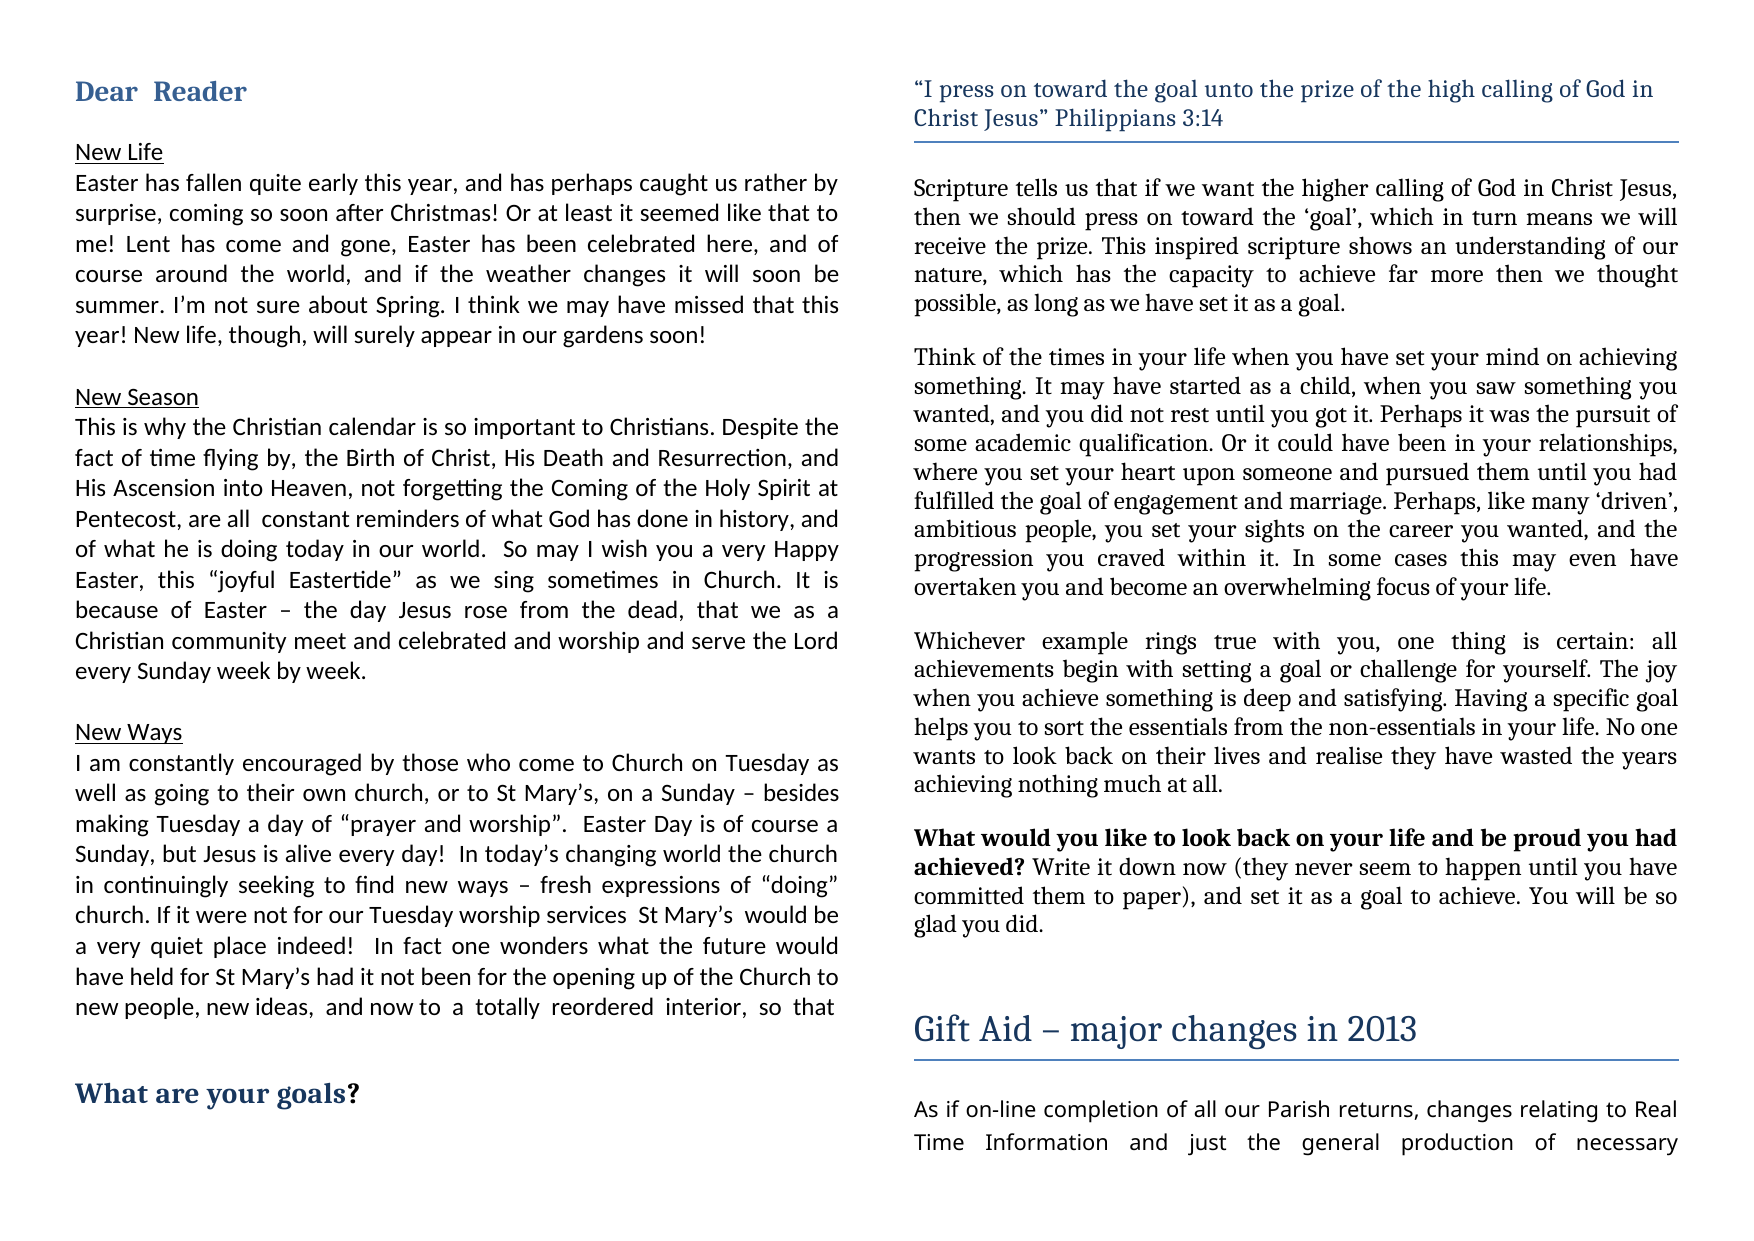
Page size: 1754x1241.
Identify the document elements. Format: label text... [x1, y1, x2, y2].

title “I press on toward the goal unto the prize of the high calling of God in Christ Jesus” Philippians 3:14 [914, 75, 1679, 141]
text Dear Reader . . New Life [75, 75, 840, 167]
text What would you like to look back on your life and be proud you had achieved? Write it down now (they never seem to happen until you have committed them to paper), and set it as a goal to achieve. You will be so glad you did. [914, 824, 1679, 939]
text Scripture tells us that if we want the higher calling of God in Christ Jesus, then we should press on toward the ‘goal’, which in turn means we will receive the prize. This inspired scripture shows an understanding of our nature, which has the capacity to achieve far more then we thought possible, as long as we have set it as a goal. [914, 174, 1679, 318]
text Easter has fallen quite early this year, and has perhaps caught us rather by surprise, coming so soon after Christmas! Or at least it seemed like that to me! Lent has come and gone, Easter has been celebrated here, and of course around the world, and if the weather changes it will soon be summer. I’m not sure about Spring. I think we may have missed that this year! New life, though, will surely appear in our gardens soon! [75, 167, 840, 350]
text What are your goals? [75, 1077, 840, 1111]
text This is why the Christian calendar is so important to Christians. Despite the fact of time flying by, the Birth of Christ, His Death and Resurrection, and His Ascension into Heaven, not forgetting the Coming of the Holy Spirit at Pentecost, are all constant reminders of what God has done in history, and of what he is doing today in our world. So may I wish you a very Happy Easter, this “joyful Eastertide” as we sing sometimes in Church. It is because of Easter – the day Jesus rose from the dead, that we as a Christian community meet and celebrated and worship and serve the Lord every Sunday week by week. [75, 411, 840, 686]
text New Season [75, 381, 840, 411]
text New Ways [75, 716, 840, 747]
text Whichever example rings true with you, one thing is certain: all achievements begin with setting a goal or challenge for yourself. The joy when you achieve something is deep and satisfying. Having a specific goal helps you to sort the essentials from the non-essentials in your life. No one wants to look back on their lives and realise they have wasted the years achieving nothing much at all. [914, 627, 1679, 799]
text Think of the times in your life when you have set your mind on achieving something. It may have started as a child, when you saw something you wanted, and you did not rest until you got it. Perhaps it was the pursuit of some academic qualification. Or it could have been in your relationships, where you set your heart upon someone and pursued them until you had fulfilled the goal of engagement and marriage. Perhaps, like many ‘driven’, ambitious people, you set your sights on the career you wanted, and the progression you craved within it. In some cases this may even have overtaken you and become an overwhelming focus of your life. [914, 343, 1679, 602]
text I am constantly encouraged by those who come to Church on Tuesday as well as going to their own church, or to St Mary’s, on a Sunday – besides making Tuesday a day of “prayer and worship”. Easter Day is of course a Sunday, but Jesus is alive every day! In today’s changing world the church in continuingly seeking to find new ways – fresh expressions of “doing” church. If it were not for our Tuesday worship services St Mary’s would be a very quiet place indeed! In fact one wonders what the future would have held for St Mary’s had it not been for the opening up of the Church to new people, new ideas, and now to a totally reordered interior, so that [75, 747, 840, 1022]
title Gift Aid – major changes in 2013 [914, 1007, 1679, 1059]
